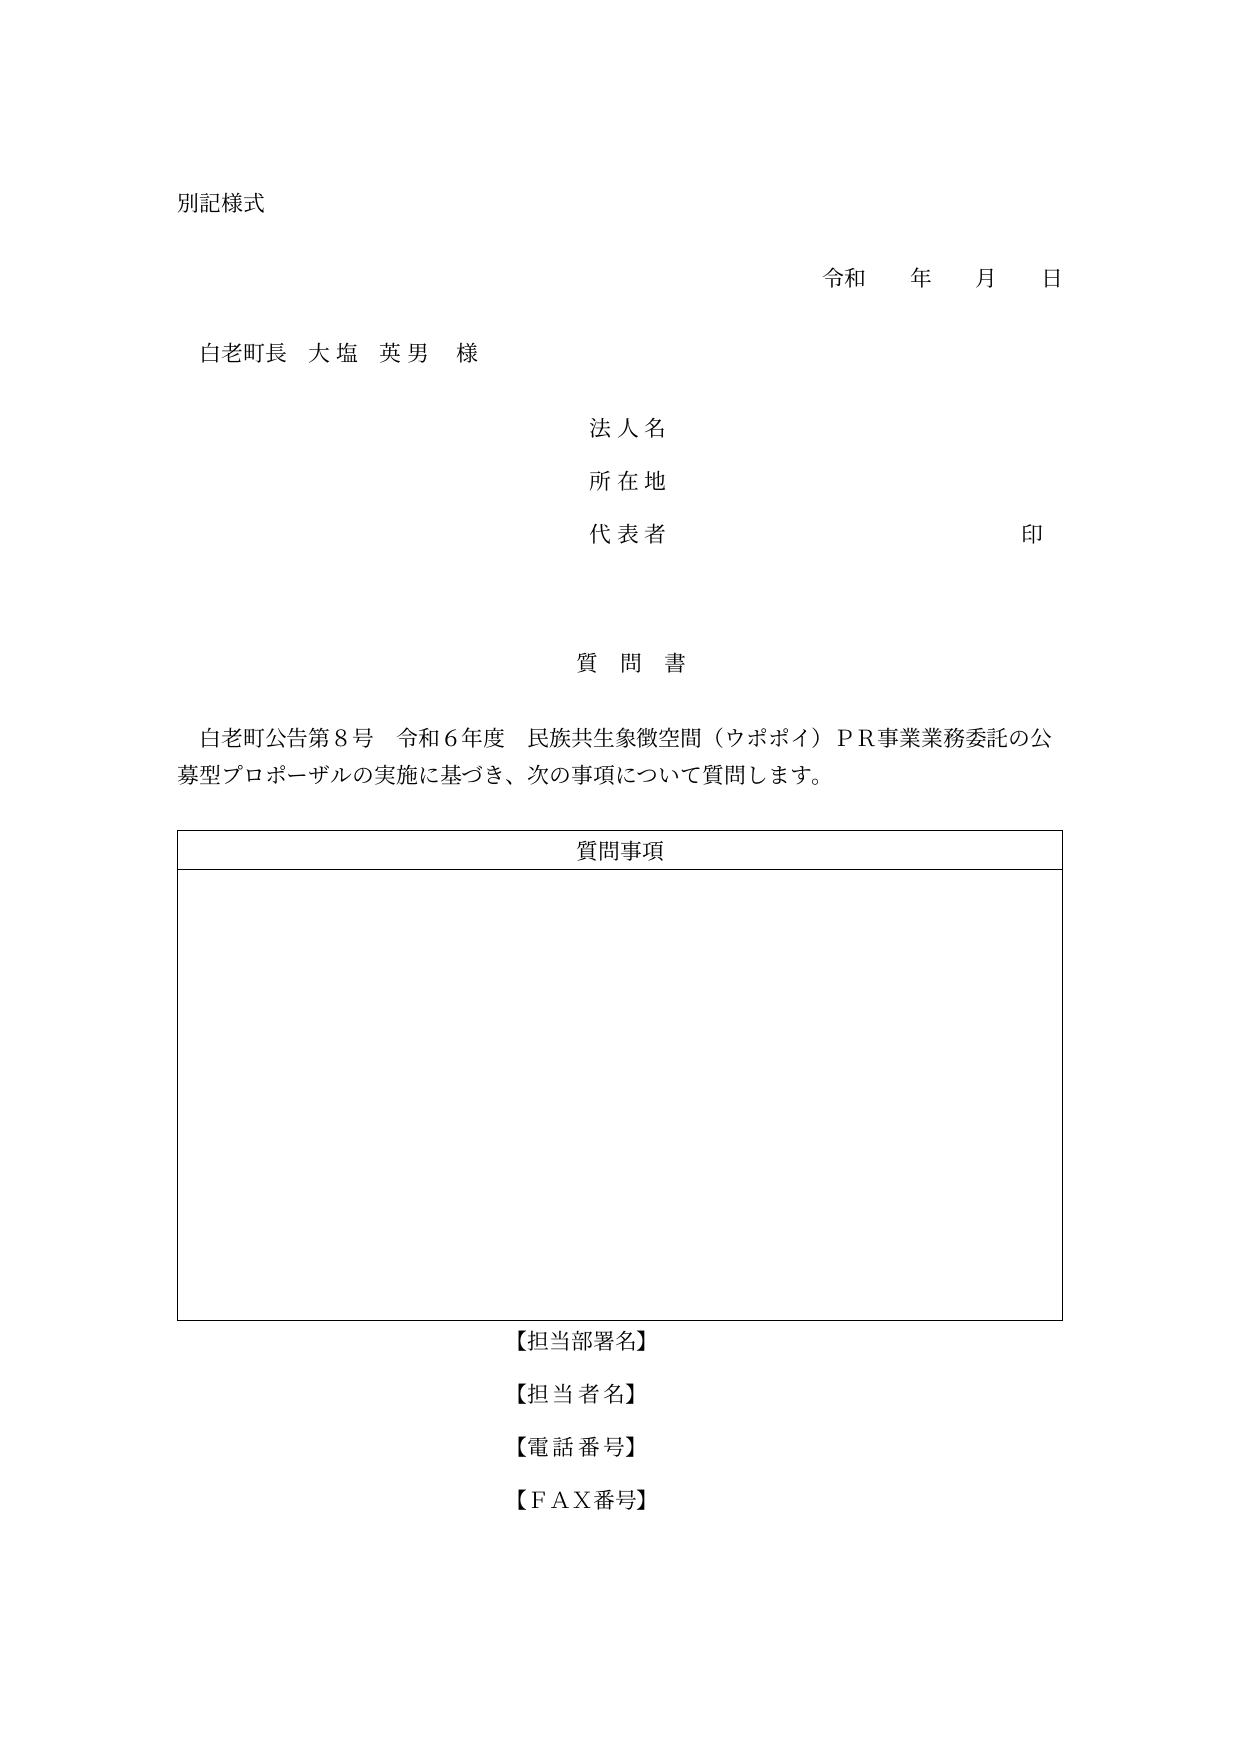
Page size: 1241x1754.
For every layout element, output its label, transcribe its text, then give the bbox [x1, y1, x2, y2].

table_cell [178, 870, 1062, 1320]
text 別記様式 [177, 183, 1063, 221]
text 【担当部署名】 [177, 1321, 1063, 1358]
text 【担当者名】 [177, 1374, 1063, 1412]
text 【ＦＡＸ番号】 [177, 1481, 1063, 1518]
text 令和 年 月 日 [199, 258, 1063, 296]
text 所 在 地 [589, 461, 1063, 499]
text 白老町公告第８号 令和６年度 民族共生象徴空間（ウポポイ）ＰＲ事業業務委託の公募型プロポーザルの実施に基づき、次の事項について質問します。 [177, 718, 1063, 793]
text 法 人 名 [589, 408, 1063, 446]
text 【電話番号】 [177, 1427, 1063, 1465]
text 白老町長 大 塩 英 男 様 [177, 333, 1063, 371]
text 代 表 者 印 [589, 515, 1063, 552]
text 質 問 書 [199, 643, 1063, 680]
table_header 質問事項 [178, 831, 1062, 869]
